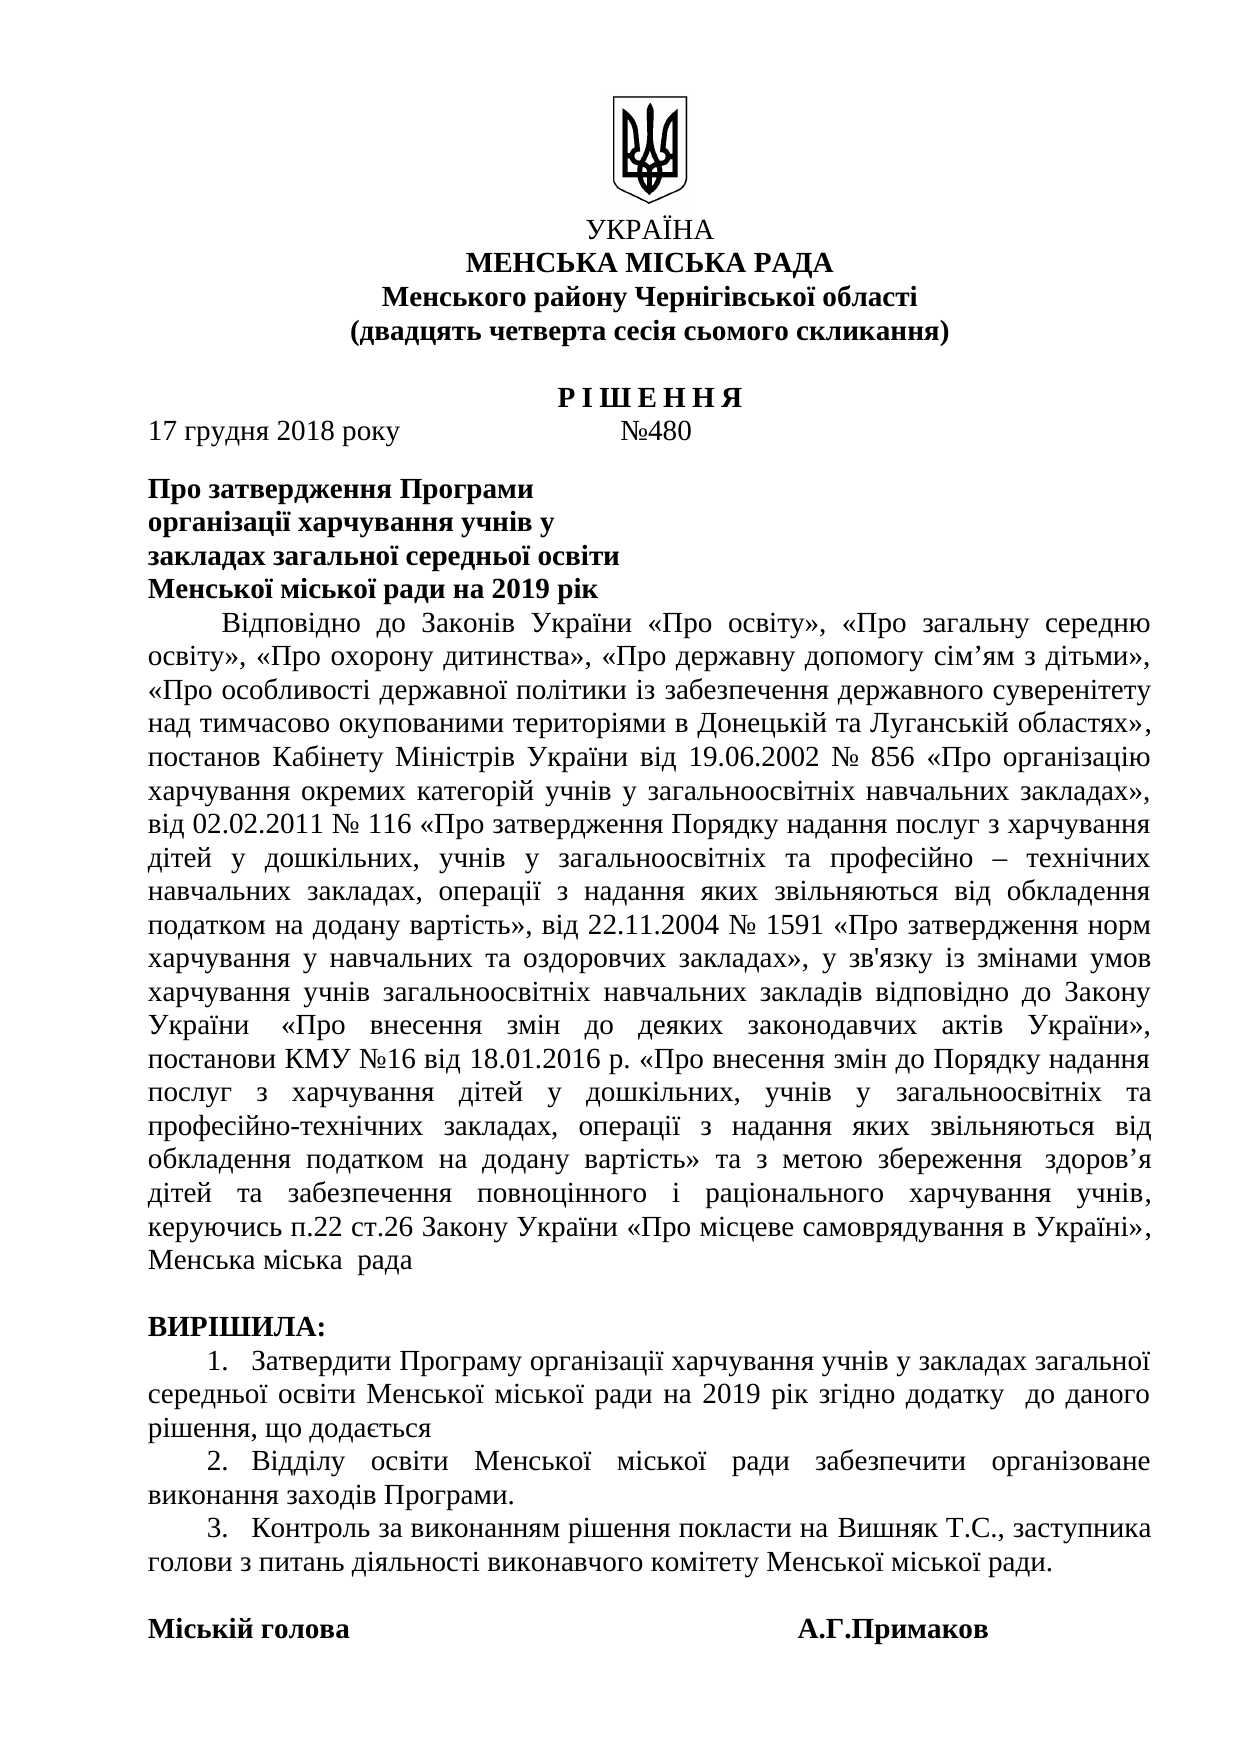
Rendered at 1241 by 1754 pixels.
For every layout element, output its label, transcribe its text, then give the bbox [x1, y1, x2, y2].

list Затвердити Програму організації харчування учнів у закладах загальної середньої освіти Менської міської ради на 2019 рік згідно додатку до даного рішення, що додається [148, 1343, 1152, 1443]
text РІШЕННЯ [148, 380, 1152, 413]
text Відповідно до Законів України «Про освіту», «Про загальну середню освіту», «Про охорону дитинства», «Про державну допомогу сім’ям з дітьми», «Про особливості державної політики із забезпечення державного суверенітету над тимчасово окупованими територіями в Донецькій та Луганській областях», постанов Кабінету Міністрів України від 19.06.2002 № 856 «Про організацію харчування окремих категорій учнів у загальноосвітніх навчальних закладах», від 02.02.2011 № 116 «Про затвердження Порядку надання послуг з харчування дітей у дошкільних, учнів у загальноосвітніх та професійно – технічних навчальних закладах, операції з надання яких звільняються від обкладення податком на додану вартість», від 22.11.2004 № 1591 «Про затвердження норм харчування у навчальних та оздоровчих закладах», у зв'язку із змінами умов харчування учнів загальноосвітніх навчальних закладів відповідно до Закону України «Про внесення змін до деяких законодавчих актів України», постанови КМУ №16 від 18.01.2016 р. «Про внесення змін до Порядку надання послуг з харчування дітей у дошкільних, учнів у загальноосвітніх та професійно-технічних закладах, операції з надання яких звільняються від обкладення податком на додану вартість» та з метою збереження здоров’я дітей та забезпечення повноцінного і раціонального харчування учнів, керуючись п.22 ст.26 Закону України «Про місцеве самоврядування в Україні», Менська міська рада [148, 1175, 1152, 1276]
text 17 грудня 2018 року №480 [148, 413, 1152, 447]
text Міській голова А.Г.Примаков [148, 1611, 1152, 1645]
text Про затвердження Програми організації харчування учнів у закладах загальної середньої освіти Менської міської ради на 2019 рік [148, 471, 679, 605]
text Менського району Чернігівської області [148, 279, 1152, 313]
text УКРАЇНА [148, 212, 1152, 246]
text МЕНСЬКА МІСЬКА РАДА [148, 246, 1152, 279]
list Контроль за виконанням рішення покласти на Вишняк Т.С., заступника голови з питань діяльності виконавчого комітету Менської міської ради. [148, 1511, 1152, 1578]
text ВИРІШИЛА: [148, 1309, 1152, 1343]
text Відповідно до Законів України «Про освіту», «Про загальну середню освіту», «Про охорону дитинства», «Про державну допомогу сім’ям з дітьми», «Про особливості державної політики із забезпечення державного суверенітету над тимчасово окупованими територіями в Донецькій та Луганській областях», постанов Кабінету Міністрів України від 19.06.2002 № 856 «Про організацію харчування окремих категорій учнів у загальноосвітніх навчальних закладах», від 02.02.2011 № 116 «Про затвердження Порядку надання послуг з харчування дітей у дошкільних, учнів у загальноосвітніх та професійно – технічних навчальних закладах, операції з надання яких звільняються від обкладення податком на додану вартість», від 22.11.2004 № 1591 «Про затвердження норм харчування у навчальних та оздоровчих закладах», у зв'язку із змінами умов харчування учнів загальноосвітніх навчальних закладів відповідно до Закону України «Про внесення змін до деяких законодавчих актів України», постанови КМУ №16 від 18.01.2016 р. «Про внесення змін до Порядку надання послуг з харчування дітей у дошкільних, учнів у загальноосвітніх та професійно-технічних закладах, операції з надання яких звільняються від обкладення податком на додану вартість» та з метою збереження здоров’я дітей та забезпечення повноцінного і раціонального харчування учнів, керуючись п.22 ст.26 Закону України «Про місцеве самоврядування в Україні», Менська міська рада [148, 1041, 1152, 1175]
list Відділу освіти Менської міської ради забезпечити організоване виконання заходів Програми. [148, 1443, 1152, 1511]
text Відповідно до Законів України «Про освіту», «Про загальну середню освіту», «Про охорону дитинства», «Про державну допомогу сім’ям з дітьми», «Про особливості державної політики із забезпечення державного суверенітету над тимчасово окупованими територіями в Донецькій та Луганській областях», постанов Кабінету Міністрів України від 19.06.2002 № 856 «Про організацію харчування окремих категорій учнів у загальноосвітніх навчальних закладах», від 02.02.2011 № 116 «Про затвердження Порядку надання послуг з харчування дітей у дошкільних, учнів у загальноосвітніх та професійно – технічних навчальних закладах, операції з надання яких звільняються від обкладення податком на додану вартість», від 22.11.2004 № 1591 «Про затвердження норм харчування у навчальних та оздоровчих закладах», у зв'язку із змінами умов харчування учнів загальноосвітніх навчальних закладів відповідно до Закону України «Про внесення змін до деяких законодавчих актів України», постанови КМУ №16 від 18.01.2016 р. «Про внесення змін до Порядку надання послуг з харчування дітей у дошкільних, учнів у загальноосвітніх та професійно-технічних закладах, операції з надання яких звільняються від обкладення податком на додану вартість» та з метою збереження здоров’я дітей та забезпечення повноцінного і раціонального харчування учнів, керуючись п.22 ст.26 Закону України «Про місцеве самоврядування в Україні», Менська міська рада [148, 605, 1152, 974]
text (двадцять четверта сесія сьомого скликання) [148, 313, 1152, 346]
